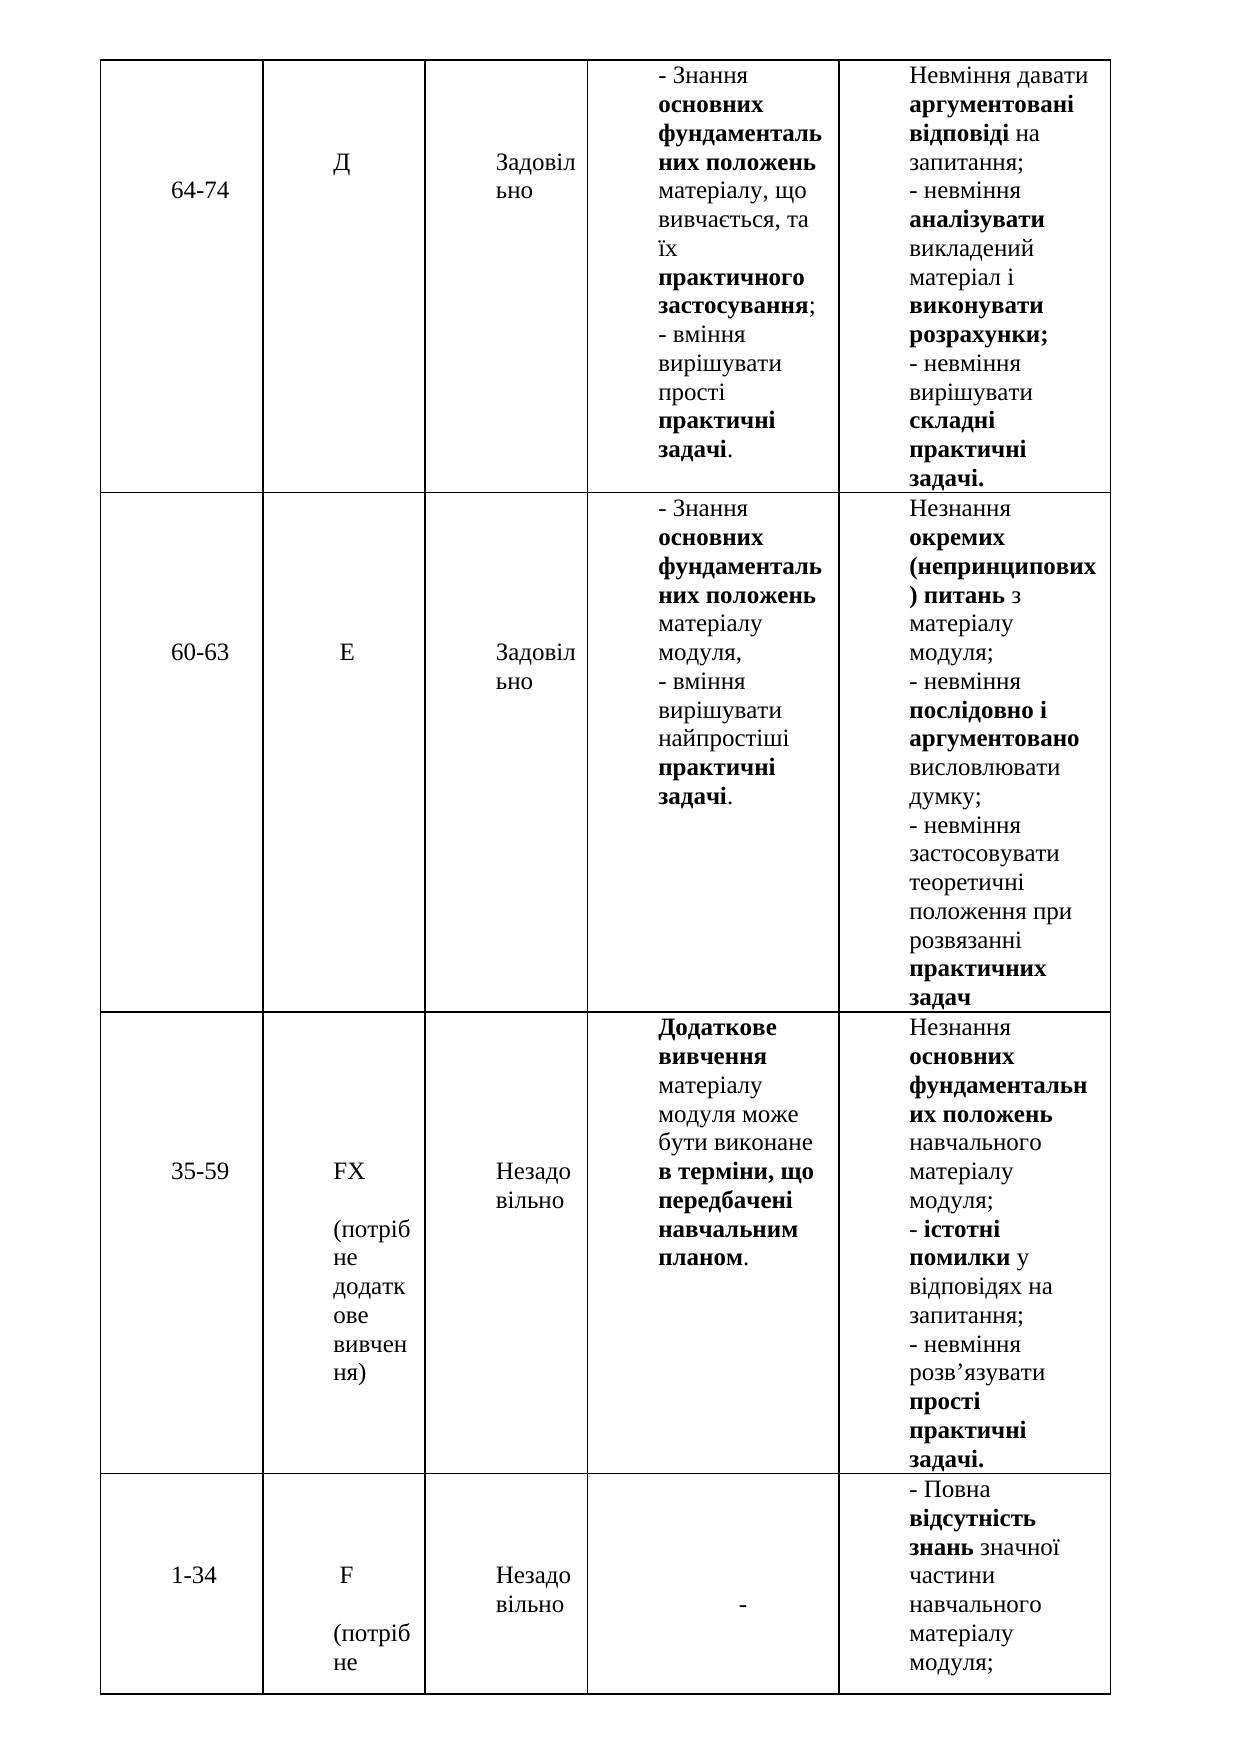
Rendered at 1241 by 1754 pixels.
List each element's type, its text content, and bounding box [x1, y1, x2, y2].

table_cell Додаткове вивчення матеріалу модуля може бути виконане в терміни, що передбачені навчальним планом. [588, 1013, 838, 1472]
table_cell - [588, 1474, 838, 1693]
table_cell 35-59 [101, 1013, 262, 1472]
table_cell Невміння давати аргументовані відповіді на запитання; - невміння аналізувати викладений матеріал і виконувати розрахунки; - невміння вирішувати складні практичні задачі. [840, 61, 1110, 492]
table_cell Задовільно [426, 493, 587, 1011]
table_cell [264, 1474, 424, 1693]
table_cell Незнання окремих (непринципових) питань з матеріалу модуля; - невміння послідовно і аргументовано висловлювати думку; - невміння застосовувати теоретичні положення при розвязанні практичних задач [840, 493, 1110, 1011]
table_cell Задовільно [426, 61, 587, 492]
table_cell - Знання основних фундаментальних положень матеріалу, що вивчається, та їх практичного застосування; - вміння вирішувати прості практичні задачі. [588, 61, 838, 492]
table_cell 64-74 [101, 61, 262, 492]
table_cell Незнання основних фундаментальних положень навчального матеріалу модуля; - істотні помилки у відповідях на запитання; - невміння розв’язувати прості практичні задачі. [840, 1013, 1110, 1472]
table_cell 60-63 [101, 493, 262, 1011]
table_cell 1-34 [101, 1474, 262, 1693]
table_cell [840, 1474, 1110, 1693]
table_cell Д [264, 61, 424, 492]
table_cell FХ (потрібне додаткове вивчення) [264, 1013, 424, 1472]
table_cell Е [264, 493, 424, 1011]
table_cell Незадовільно [426, 1013, 587, 1472]
table_cell Незадовільно [426, 1474, 587, 1693]
table_cell - Знання основних фундаментальних положень матеріалу модуля, - вміння вирішувати найпростіші практичні задачі. [588, 493, 838, 1011]
